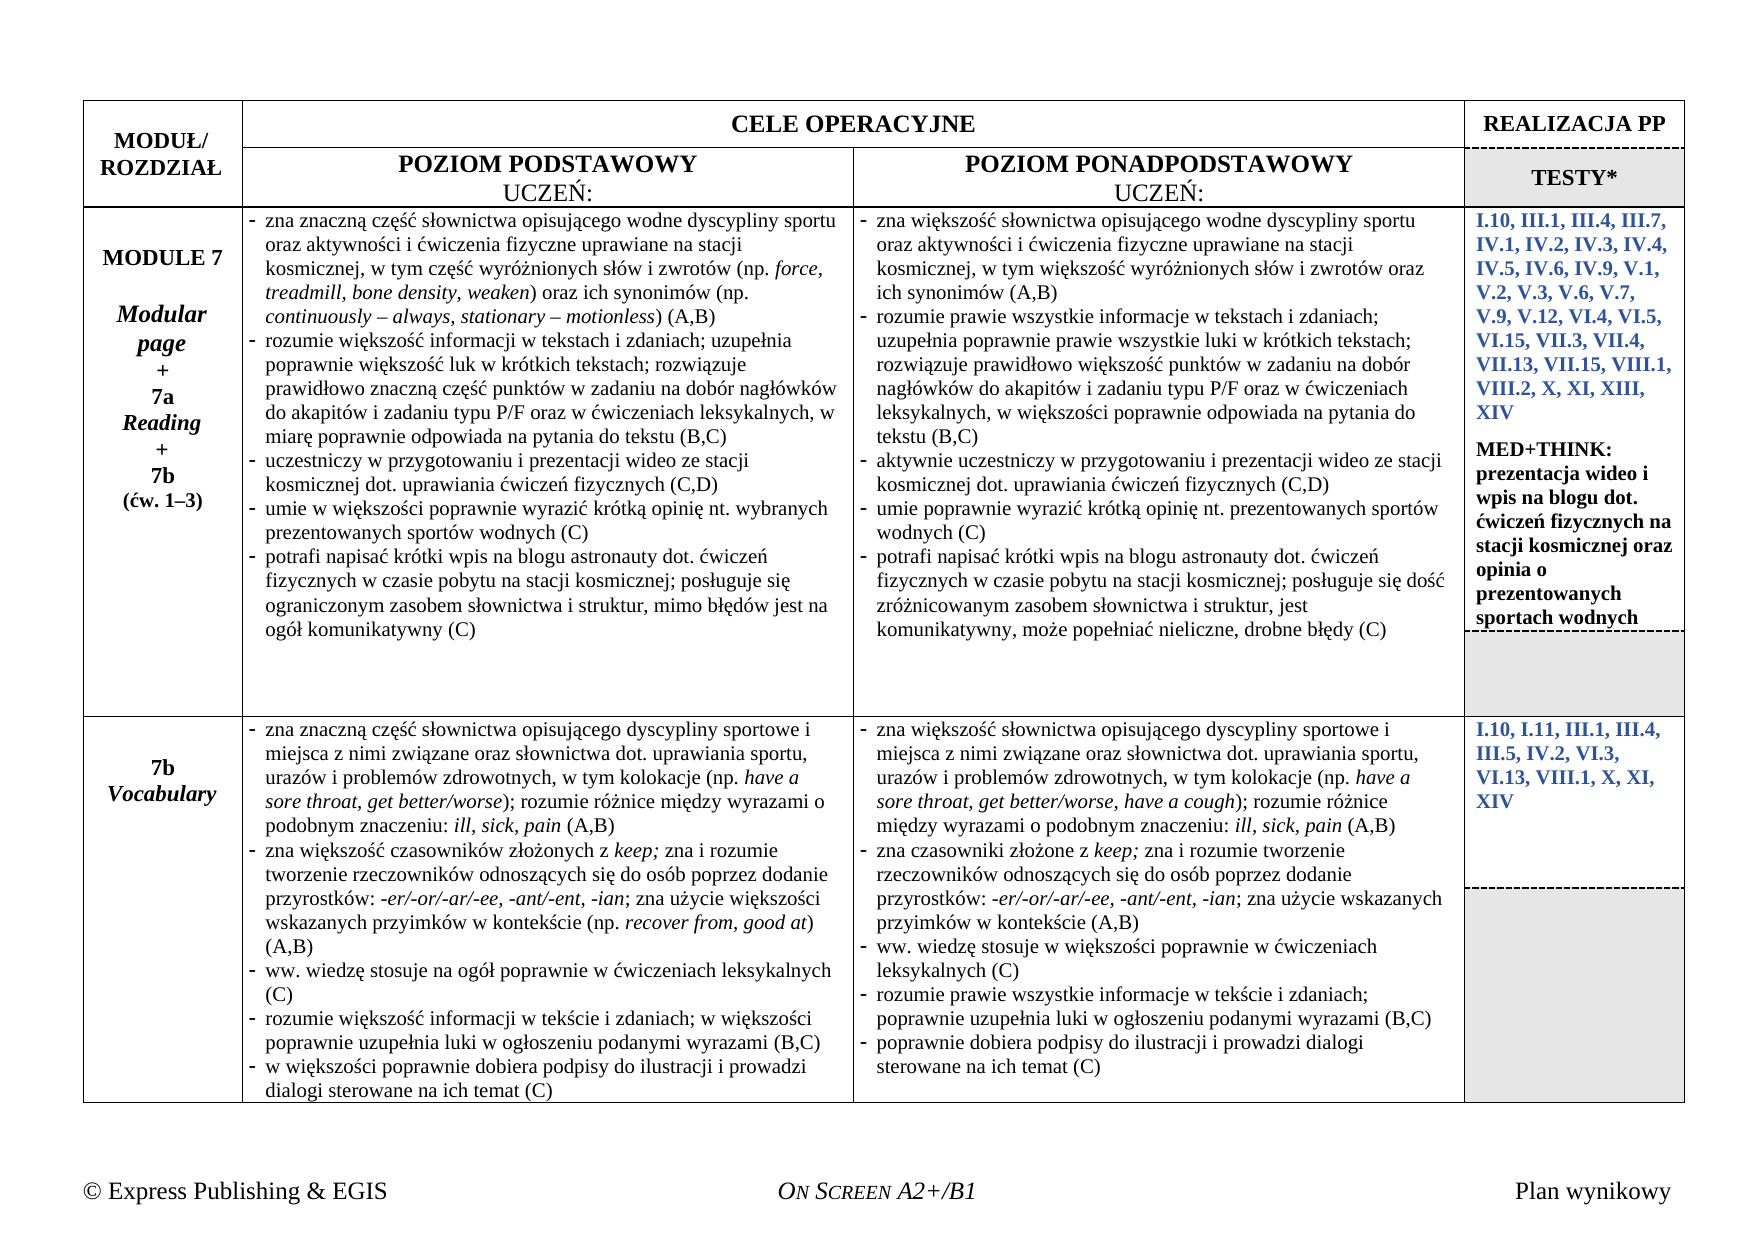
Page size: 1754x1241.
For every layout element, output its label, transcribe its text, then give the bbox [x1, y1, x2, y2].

table_header CELE OPERACYJNE [243, 101, 1464, 147]
table_cell [1465, 887, 1684, 1102]
table_cell 7b Vocabulary [84, 717, 242, 1102]
table_cell zna większość słownictwa opisującego wodne dyscypliny sportu oraz aktywności i ćwiczenia fizyczne uprawiane na stacji kosmicznej, w tym większość wyróżnionych słów i zwrotów oraz ich synonimów (A,B) rozumie prawie wszystkie informacje w tekstach i zdaniach; uzupełnia poprawnie prawie wszystkie luki w krótkich tekstach; rozwiązuje prawidłowo większość punktów w zadaniu na dobór nagłówków do akapitów i zadaniu typu P/F oraz w ćwiczeniach leksykalnych, w większości poprawnie odpowiada na pytania do tekstu (B,C) aktywnie uczestniczy w przygotowaniu i prezentacji wideo ze stacji kosmicznej dot. uprawiania ćwiczeń fizycznych (C,D) umie poprawnie wyrazić krótką opinię nt. prezentowanych sportów wodnych (C) potrafi napisać krótki wpis na blogu astronauty dot. ćwiczeń fizycznych w czasie pobytu na stacji kosmicznej; posługuje się dość zróżnicowanym zasobem słownictwa i struktur, jest komunikatywny, może popełniać nieliczne, drobne błędy (C) [854, 208, 1464, 716]
table_cell [1465, 630, 1684, 716]
table_cell MODULE 7 Modular page + 7a Reading + 7b (ćw. 1–3) [84, 208, 242, 716]
table_cell POZIOM PODSTAWOWY UCZEŃ: [243, 148, 853, 206]
table_cell TESTY* [1465, 147, 1684, 206]
table_cell zna znaczną część słownictwa opisującego dyscypliny sportowe i miejsca z nimi związane oraz słownictwa dot. uprawiania sportu, urazów i problemów zdrowotnych, w tym kolokacje (np. have a sore throat, get better/worse); rozumie różnice między wyrazami o podobnym znaczeniu: ill, sick, pain (A,B) zna większość czasowników złożonych z keep; zna i rozumie tworzenie rzeczowników odnoszących się do osób poprzez dodanie przyrostków: -er/-or/-ar/-ee, -ant/-ent, -ian; zna użycie większości wskazanych przyimków w kontekście (np. recover from, good at) (A,B) ww. wiedzę stosuje na ogół poprawnie w ćwiczeniach leksykalnych (C) rozumie większość informacji w tekście i zdaniach; w większości poprawnie uzupełnia luki w ogłoszeniu podanymi wyrazami (B,C) w większości poprawnie dobiera podpisy do ilustracji i prowadzi dialogi sterowane na ich temat (C) [243, 717, 853, 1102]
table_cell zna znaczną część słownictwa opisującego wodne dyscypliny sportu oraz aktywności i ćwiczenia fizyczne uprawiane na stacji kosmicznej, w tym część wyróżnionych słów i zwrotów (np. force, treadmill, bone density, weaken) oraz ich synonimów (np. continuously – always, stationary – motionless) (A,B) rozumie większość informacji w tekstach i zdaniach; uzupełnia poprawnie większość luk w krótkich tekstach; rozwiązuje prawidłowo znaczną część punktów w zadaniu na dobór nagłówków do akapitów i zadaniu typu P/F oraz w ćwiczeniach leksykalnych, w miarę poprawnie odpowiada na pytania do tekstu (B,C) uczestniczy w przygotowaniu i prezentacji wideo ze stacji kosmicznej dot. uprawiania ćwiczeń fizycznych (C,D) umie w większości poprawnie wyrazić krótką opinię nt. wybranych prezentowanych sportów wodnych (C) potrafi napisać krótki wpis na blogu astronauty dot. ćwiczeń fizycznych w czasie pobytu na stacji kosmicznej; posługuje się ograniczonym zasobem słownictwa i struktur, mimo błędów jest na ogół komunikatywny (C) [243, 208, 853, 716]
table_cell zna większość słownictwa opisującego dyscypliny sportowe i miejsca z nimi związane oraz słownictwa dot. uprawiania sportu, urazów i problemów zdrowotnych, w tym kolokacje (np. have a sore throat, get better/worse, have a cough); rozumie różnice między wyrazami o podobnym znaczeniu: ill, sick, pain (A,B) zna czasowniki złożone z keep; zna i rozumie tworzenie rzeczowników odnoszących się do osób poprzez dodanie przyrostków: -er/-or/-ar/-ee, -ant/-ent, -ian; zna użycie wskazanych przyimków w kontekście (A,B) ww. wiedzę stosuje w większości poprawnie w ćwiczeniach leksykalnych (C) rozumie prawie wszystkie informacje w tekście i zdaniach; poprawnie uzupełnia luki w ogłoszeniu podanymi wyrazami (B,C) poprawnie dobiera podpisy do ilustracji i prowadzi dialogi sterowane na ich temat (C) [854, 717, 1464, 1102]
table_cell I.10, I.11, III.1, III.4, III.5, IV.2, VI.3, VI.13, VIII.1, X, XI, XIV [1465, 717, 1684, 887]
table_cell I.10, III.1, III.4, III.7, IV.1, IV.2, IV.3, IV.4, IV.5, IV.6, IV.9, V.1, V.2, V.3, V.6, V.7, V.9, V.12, VI.4, VI.5, VI.15, VII.3, VII.4, VII.13, VII.15, VIII.1, VIII.2, X, XI, XIII, XIV MED+THINK: prezentacja wideo i wpis na blogu dot. ćwiczeń fizycznych na stacji kosmicznej oraz opinia o prezentowanych sportach wodnych [1465, 208, 1684, 630]
table_header MODUŁ/ ROZDZIAŁ [84, 101, 242, 206]
table_cell POZIOM PONADPODSTAWOWY UCZEŃ: [854, 148, 1464, 206]
table_header REALIZACJA PP [1465, 101, 1684, 147]
